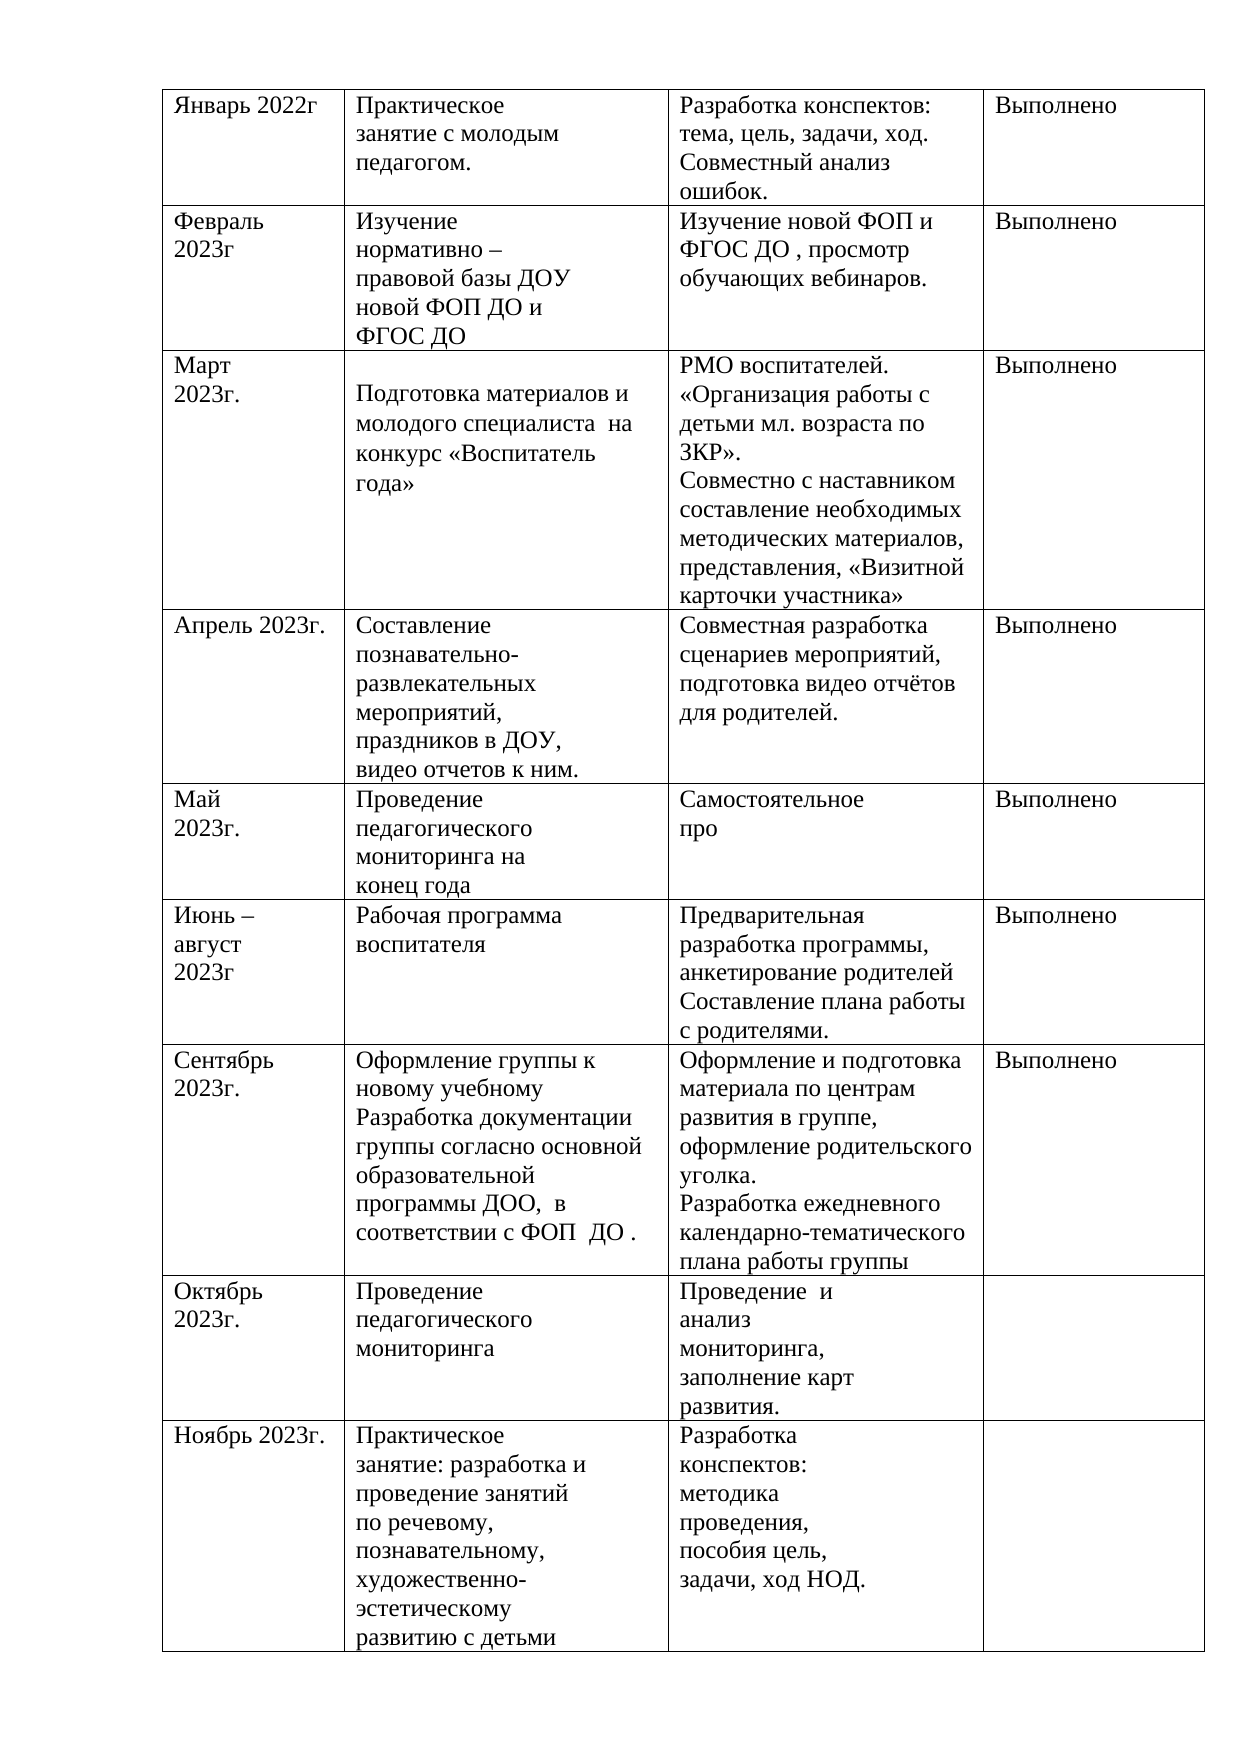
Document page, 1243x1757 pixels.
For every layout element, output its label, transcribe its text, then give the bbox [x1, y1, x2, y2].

table_cell Изучение новой ФОП и ФГОС ДО , просмотр обучающих вебинаров. [669, 206, 983, 349]
table_cell Июнь –август 2023г [163, 900, 344, 1044]
table_cell Март 2023г. [163, 351, 344, 609]
table_cell Май 2023г. [163, 784, 344, 899]
table_cell Выполнено [984, 351, 1204, 609]
table_cell Оформление и подготовка материала по центрам развития в группе, оформление родительского уголка. Разработка ежедневного календарно-тематического плана работы группы [669, 1045, 983, 1275]
table_cell Октябрь 2023г. [163, 1276, 344, 1419]
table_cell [345, 1421, 668, 1651]
table_cell Выполнено [984, 206, 1204, 349]
table_cell Совместная разработка сценариев мероприятий, подготовка видео отчётов для родителей. [669, 610, 983, 783]
table_cell Оформление группы к новому учебному Разработка документации группы согласно основной образовательной программы ДОО, в соответствии с ФОП ДО . [345, 1045, 668, 1275]
table_cell Апрель 2023г. [163, 610, 344, 783]
table_cell Разработка конспектов: тема, цель, задачи, ход. Совместный анализ ошибок. [669, 90, 983, 205]
table_cell Проведение и анализ мониторинга, заполнение карт развития. [669, 1276, 983, 1419]
table_cell [984, 1276, 1204, 1419]
table_cell Выполнено [984, 784, 1204, 899]
table_cell Проведение педагогического мониторинга на конец года [345, 784, 668, 899]
table_cell РМО воспитателей. «Организация работы с детьми мл. возраста по ЗКР». Совместно с наставником составление необходимых методических материалов, представления, «Визитной карточки участника» [669, 351, 983, 609]
table_cell [984, 1421, 1204, 1651]
table_cell Выполнено [984, 90, 1204, 205]
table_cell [669, 1421, 983, 1651]
table_cell Ноябрь 2023г. [163, 1421, 344, 1651]
table_cell Рабочая программа воспитателя [345, 900, 668, 1044]
table_cell Практическое занятие с молодым педагогом. [345, 90, 668, 205]
table_cell Предварительная разработка программы, анкетирование родителей Составление плана работы с родителями. [669, 900, 983, 1044]
table_cell Выполнено [984, 900, 1204, 1044]
table_cell Февраль 2023г [163, 206, 344, 349]
table_cell Составление познавательно-развлекательных мероприятий, праздников в ДОУ, видео отчетов к ним. [345, 610, 668, 783]
table_cell Самостоятельное про [669, 784, 983, 899]
table_cell Проведение педагогического мониторинга [345, 1276, 668, 1419]
table_cell Выполнено [984, 1045, 1204, 1275]
table_cell Сентябрь 2023г. [163, 1045, 344, 1275]
table_cell Изучение нормативно – правовой базы ДОУ новой ФОП ДО и ФГОС ДО [345, 206, 668, 349]
table_cell Выполнено [984, 610, 1204, 783]
table_cell Январь 2022г [163, 90, 344, 205]
table_cell Подготовка материалов и молодого специалиста на конкурс «Воспитатель года» [345, 351, 668, 609]
